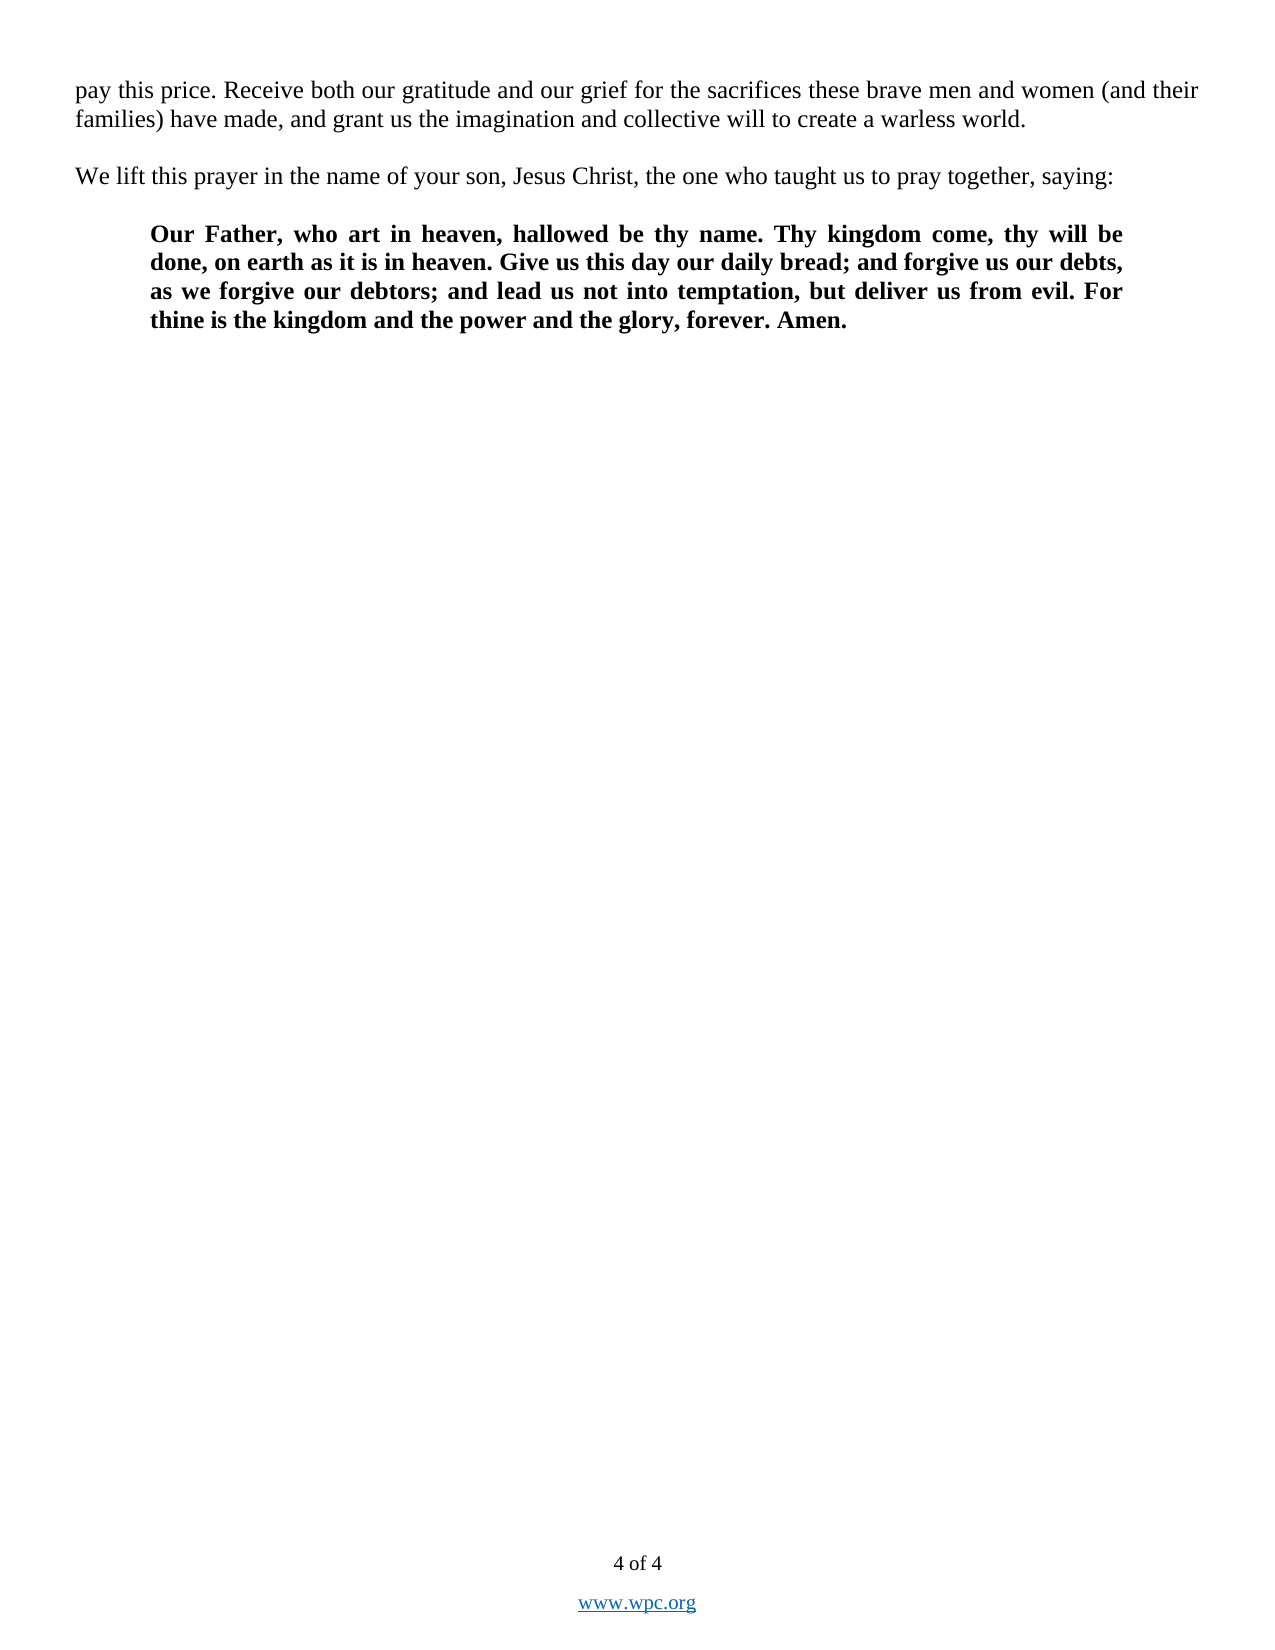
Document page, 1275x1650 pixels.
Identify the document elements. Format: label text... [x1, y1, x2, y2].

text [75, 75, 1200, 132]
text We lift this prayer in the name of your son, Jesus Christ, the one who taught us to pray together, saying: [75, 161, 1200, 190]
text Our Father, who art in heaven, hallowed be thy name. Thy kingdom come, thy will be done, on earth as it is in heaven. Give us this day our daily bread; and forgive us our debts, as we forgive our debtors; and lead us not into temptation, but deliver us from evil. For thine is the kingdom and the power and the glory, forever. Amen. [150, 219, 1125, 334]
